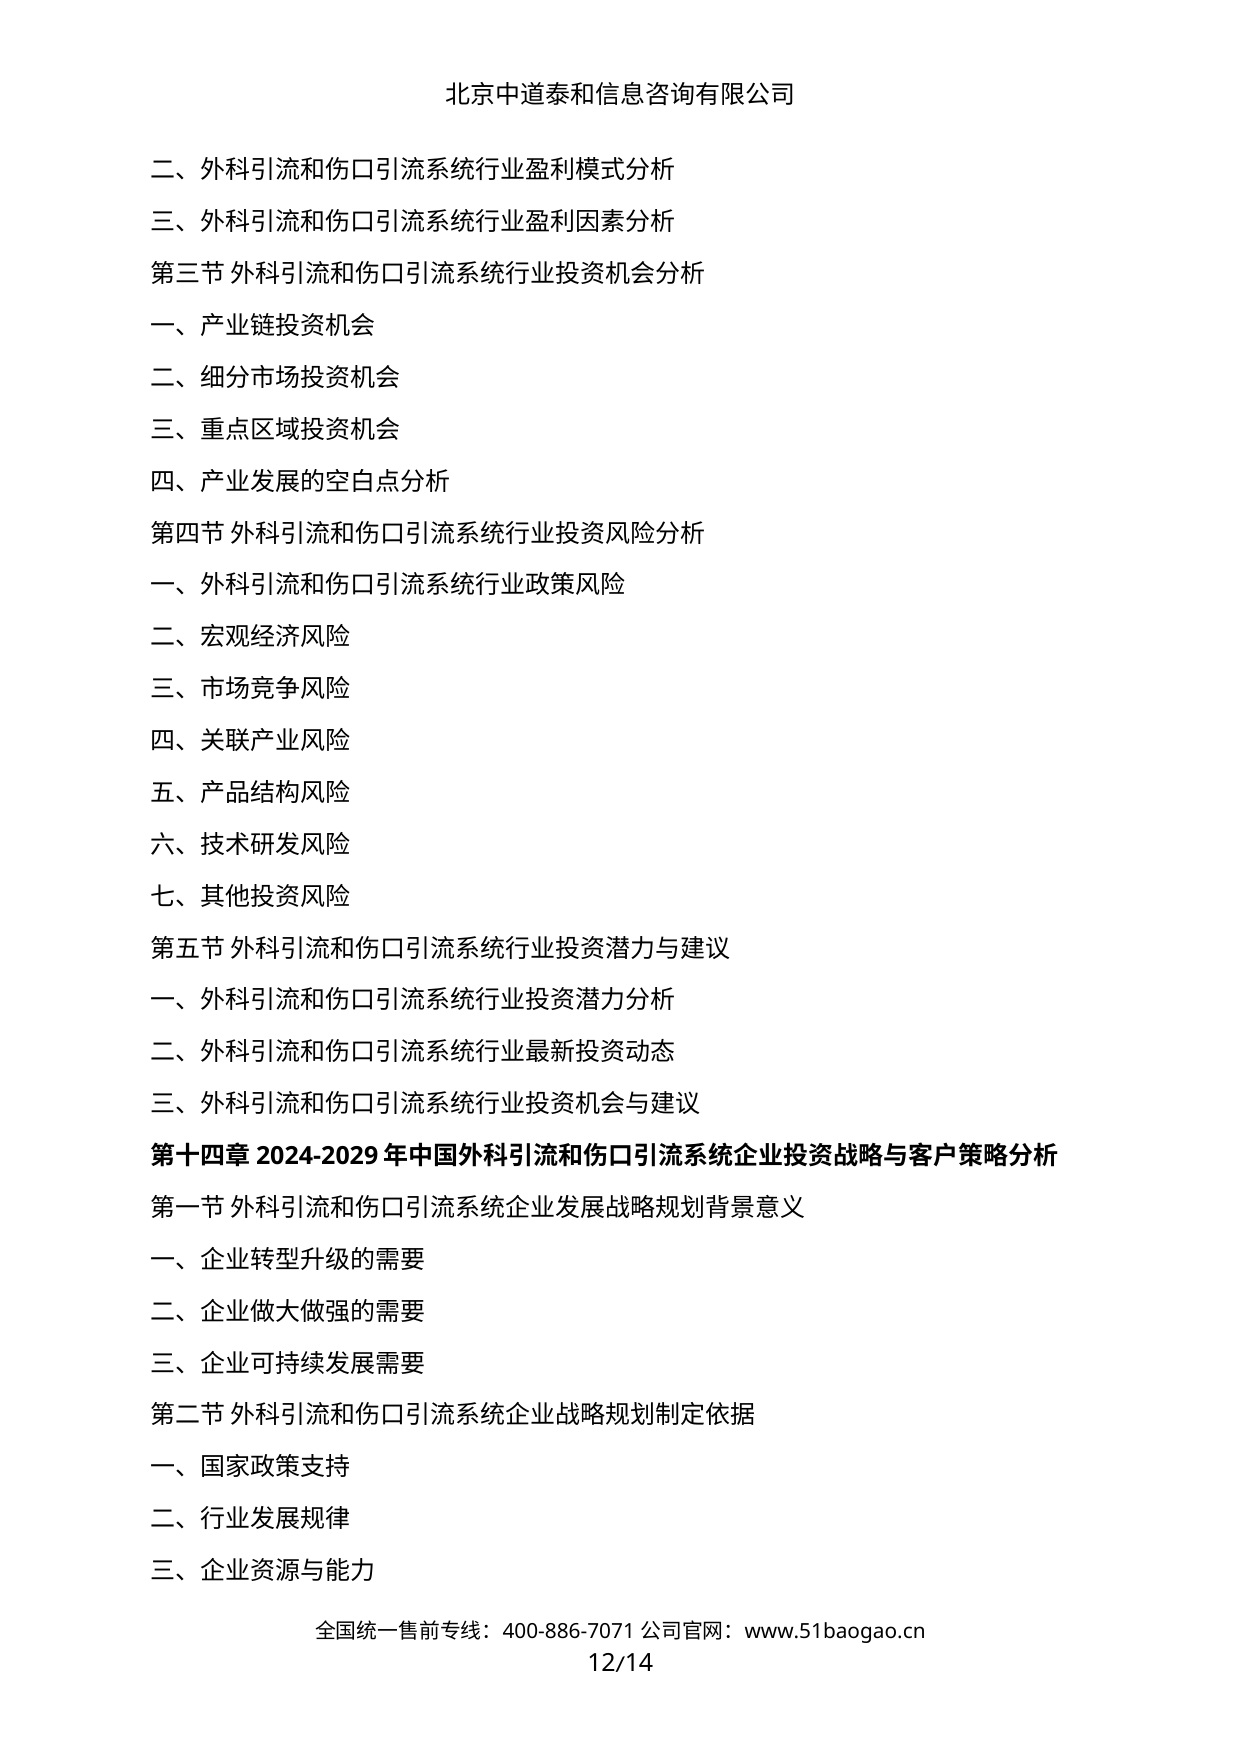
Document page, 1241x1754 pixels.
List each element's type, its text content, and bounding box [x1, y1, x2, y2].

text 二、行业发展规律 [150, 1499, 1090, 1535]
text 一、企业转型升级的需要 [150, 1239, 1090, 1276]
text 三、外科引流和伤口引流系统行业投资机会与建议 [150, 1084, 1090, 1120]
text 第一节 外科引流和伤口引流系统企业发展战略规划背景意义 [150, 1187, 1090, 1224]
text 二、外科引流和伤口引流系统行业最新投资动态 [150, 1032, 1090, 1068]
text 一、国家政策支持 [150, 1447, 1090, 1483]
text 一、外科引流和伤口引流系统行业投资潜力分析 [150, 980, 1090, 1016]
text 第四节 外科引流和伤口引流系统行业投资风险分析 [150, 513, 1090, 549]
text 四、产业发展的空白点分析 [150, 461, 1090, 497]
text 六、技术研发风险 [150, 824, 1090, 861]
text 二、细分市场投资机会 [150, 357, 1090, 394]
text 一、外科引流和伤口引流系统行业政策风险 [150, 565, 1090, 601]
text 五、产品结构风险 [150, 772, 1090, 809]
text 二、宏观经济风险 [150, 617, 1090, 653]
text 第三节 外科引流和伤口引流系统行业投资机会分析 [150, 254, 1090, 290]
text 第二节 外科引流和伤口引流系统企业战略规划制定依据 [150, 1395, 1090, 1431]
text 三、市场竞争风险 [150, 669, 1090, 705]
text 一、产业链投资机会 [150, 306, 1090, 342]
text 二、外科引流和伤口引流系统行业盈利模式分析 [150, 150, 1090, 186]
text 七、其他投资风险 [150, 876, 1090, 912]
text 第十四章 2024-2029年中国外科引流和伤口引流系统企业投资战略与客户策略分析 [150, 1136, 1090, 1172]
text 三、外科引流和伤口引流系统行业盈利因素分析 [150, 202, 1090, 238]
text 四、关联产业风险 [150, 721, 1090, 757]
text 二、企业做大做强的需要 [150, 1291, 1090, 1327]
text 三、重点区域投资机会 [150, 409, 1090, 446]
text 三、企业可持续发展需要 [150, 1343, 1090, 1379]
text 三、企业资源与能力 [150, 1551, 1090, 1587]
text 第五节 外科引流和伤口引流系统行业投资潜力与建议 [150, 928, 1090, 964]
